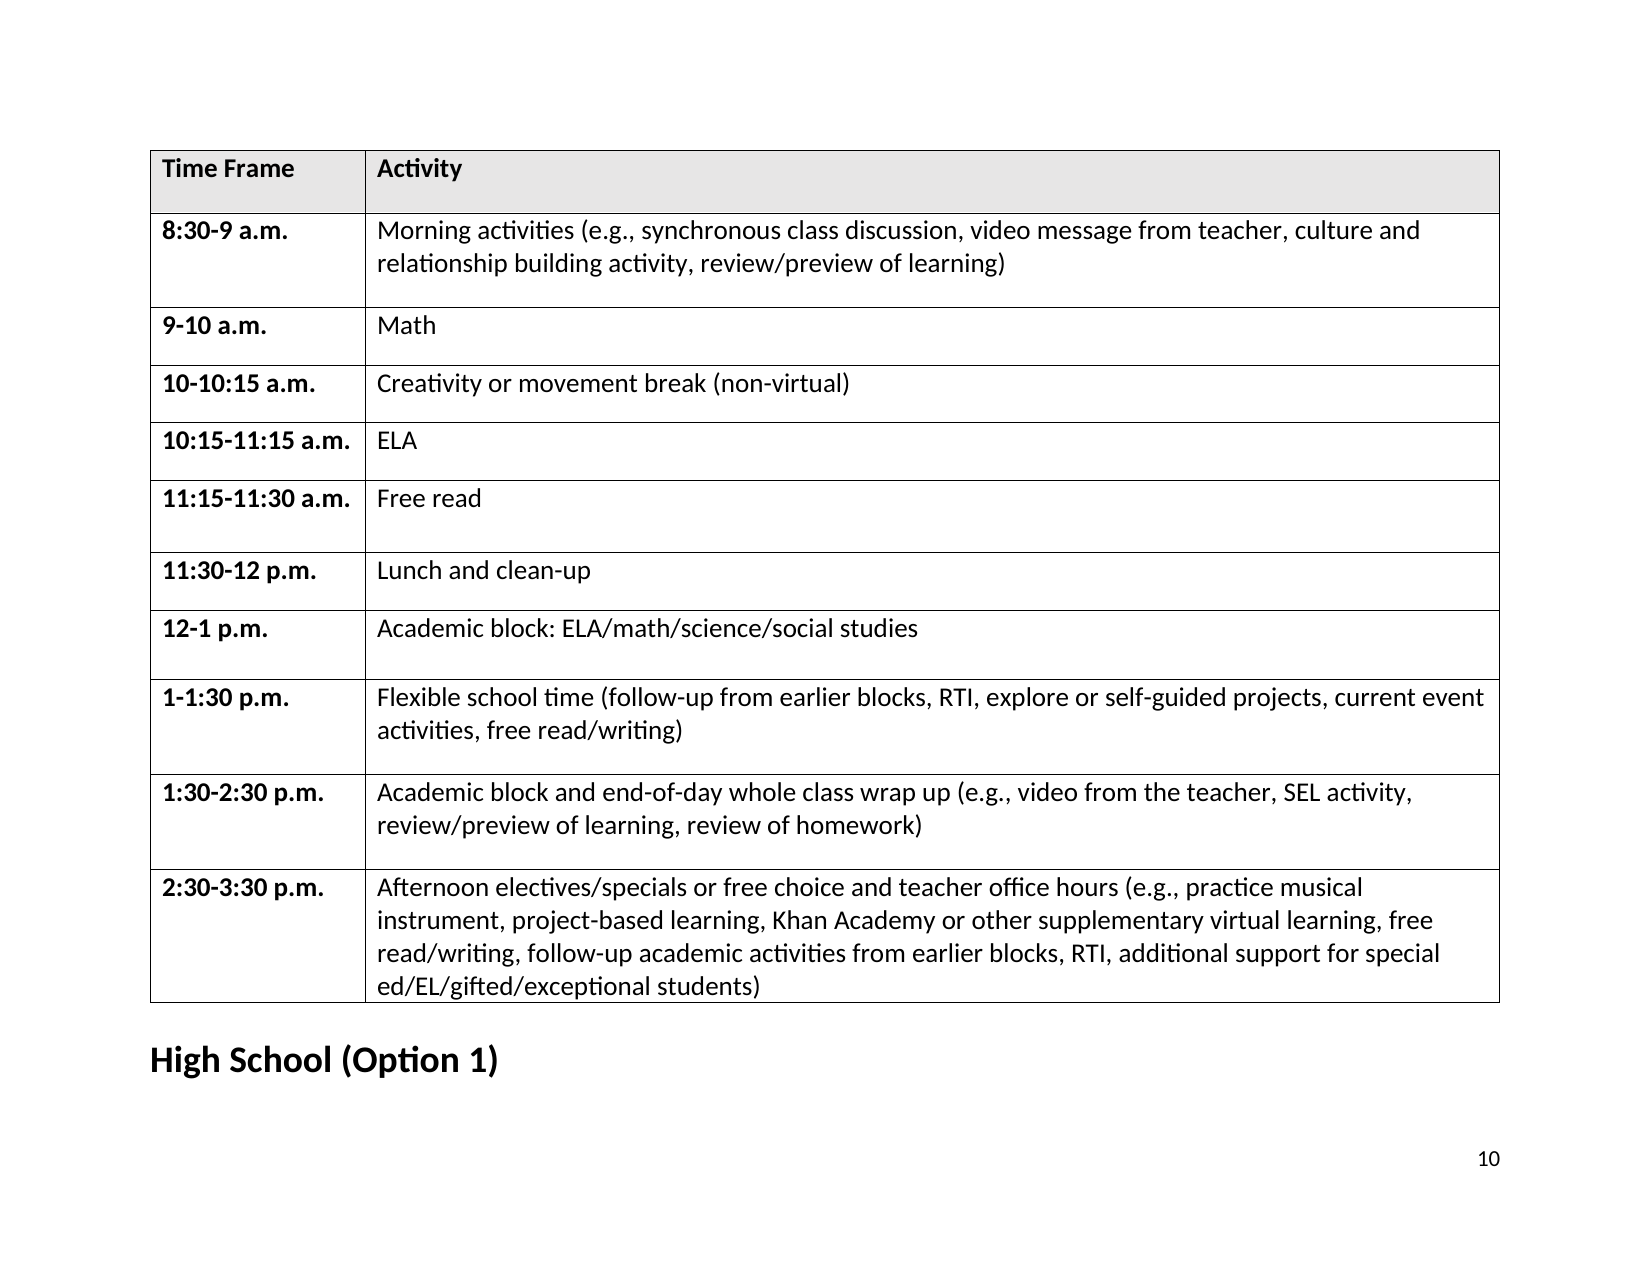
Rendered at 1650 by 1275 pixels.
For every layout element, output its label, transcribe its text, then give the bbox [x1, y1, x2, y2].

table_cell 2:30-3:30 p.m. [151, 870, 365, 1002]
table_cell Academic block: ELA/math/science/social studies [366, 611, 1499, 679]
table_cell Morning activities (e.g., synchronous class discussion, video message from teacher, culture and relationship building activity, review/preview of learning) [366, 214, 1499, 307]
table_header Time Frame [151, 151, 365, 212]
table_header Activity [366, 151, 1499, 212]
table_cell Lunch and clean-up [366, 553, 1499, 610]
table_cell 10:15-11:15 a.m. [151, 423, 365, 480]
table_cell 11:30-12 p.m. [151, 553, 365, 610]
table_cell 10-10:15 a.m. [151, 366, 365, 422]
table_cell Free read [366, 481, 1499, 552]
table_cell 11:15-11:30 a.m. [151, 481, 365, 552]
table_cell Flexible school time (follow-up from earlier blocks, RTI, explore or self-guided projects, current event activities, free read/writing) [366, 680, 1499, 774]
text High School (Option 1) [150, 1036, 1500, 1082]
table_cell 1-1:30 p.m. [151, 680, 365, 774]
table_cell 9-10 a.m. [151, 308, 365, 365]
table_cell ELA [366, 423, 1499, 480]
table_cell Creativity or movement break (non-virtual) [366, 366, 1499, 422]
table_cell Afternoon electives/specials or free choice and teacher office hours (e.g., practice musical instrument, project-based learning, Khan Academy or other supplementary virtual learning, free read/writing, follow-up academic activities from earlier blocks, RTI, additional support for special ed/EL/gifted/exceptional students) [366, 870, 1499, 1002]
table_cell Academic block and end-of-day whole class wrap up (e.g., video from the teacher, SEL activity, review/preview of learning, review of homework) [366, 775, 1499, 869]
table_cell 12-1 p.m. [151, 611, 365, 679]
table_cell 8:30-9 a.m. [151, 214, 365, 307]
table_cell Math [366, 308, 1499, 365]
table_cell 1:30-2:30 p.m. [151, 775, 365, 869]
